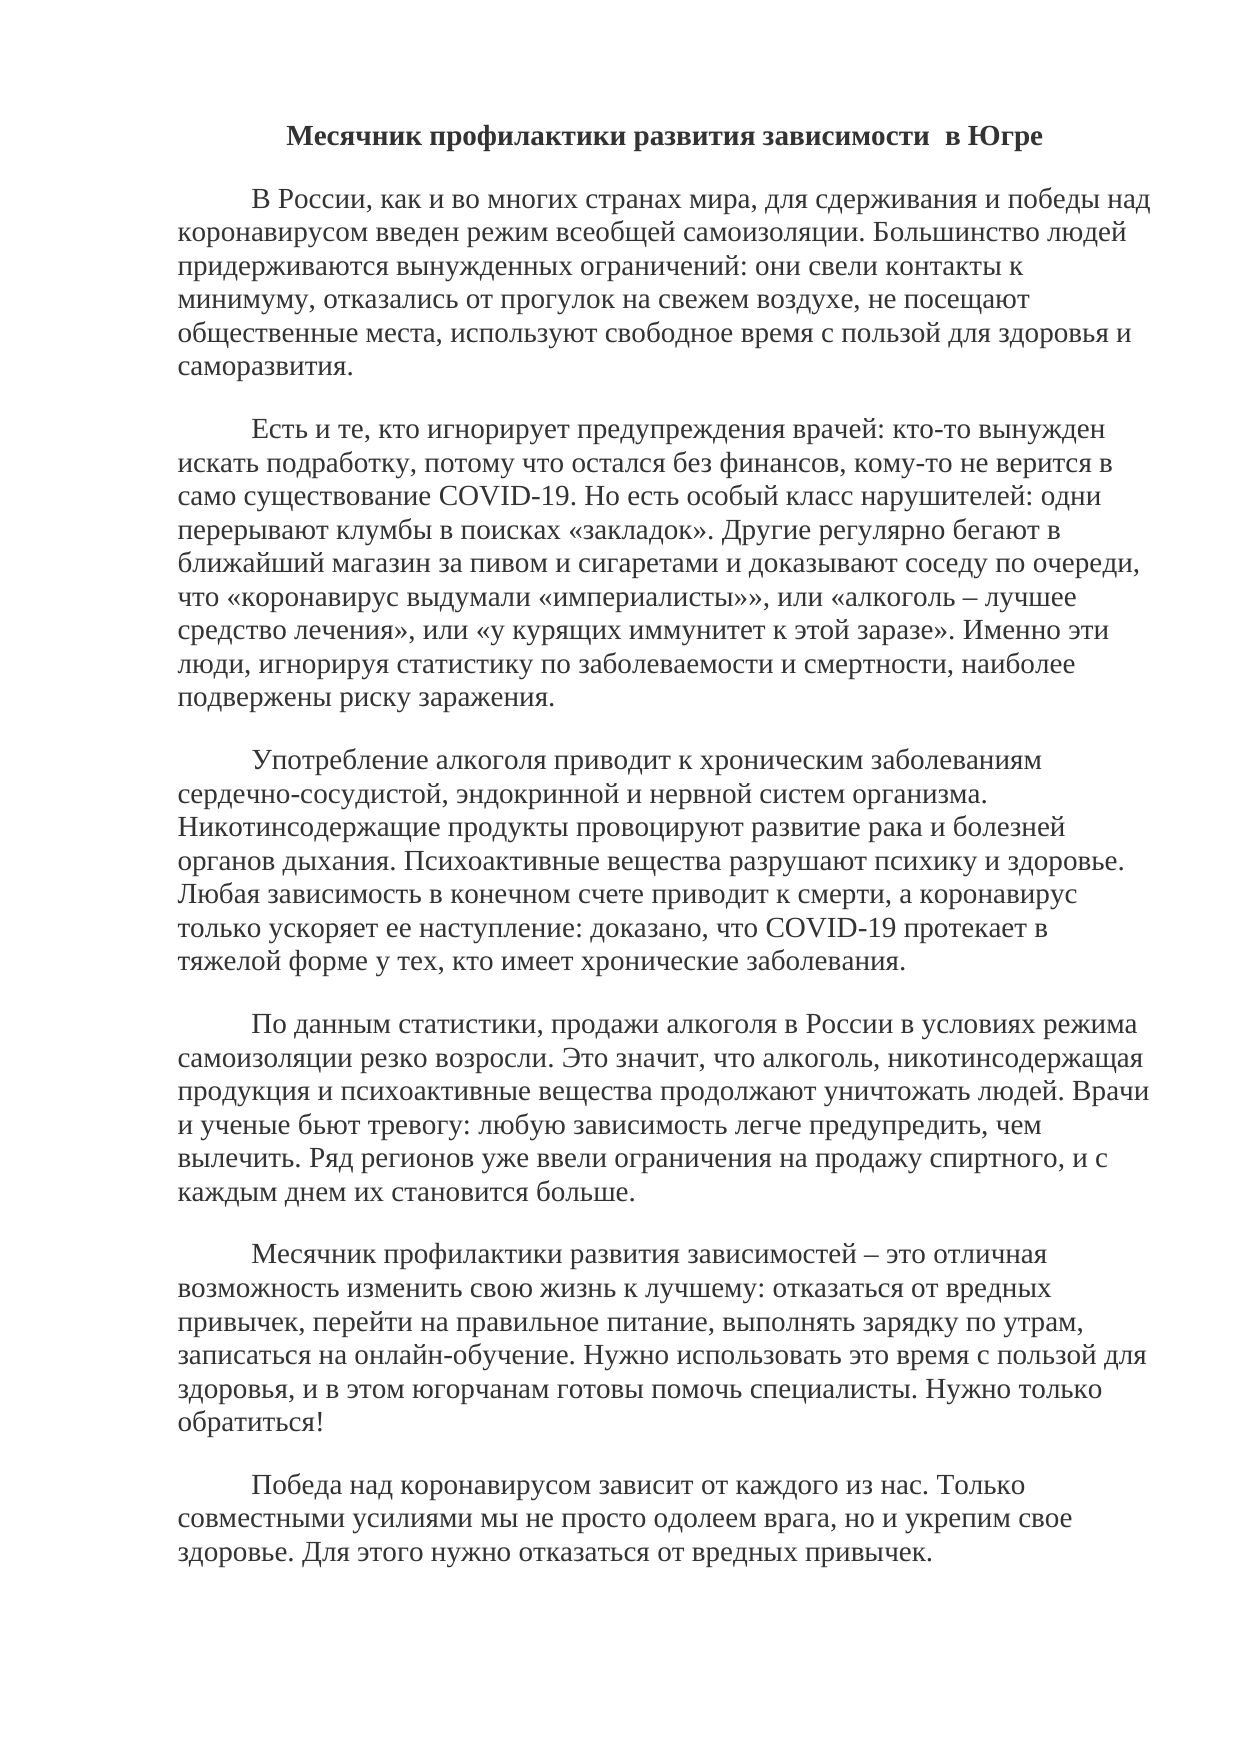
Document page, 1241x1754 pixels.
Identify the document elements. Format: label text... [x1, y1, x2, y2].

text По данным статистики, продажи алкоголя в России в условиях режима самоизоляции резко возросли. Это значит, что алкоголь, никотинсодержащая продукция и психоактивные вещества продолжают уничтожать людей. Врачи и ученые бьют тревогу: любую зависимость легче предупредить, чем вылечить. Ряд регионов уже ввели ограничения на продажу спиртного, и с каждым днем их становится больше. [177, 1006, 1152, 1207]
text Месячник профилактики развития зависимости в Югре [177, 118, 1152, 152]
text Есть и те, кто игнорирует предупреждения врачей: кто-то вынужден искать подработку, потому что остался без финансов, кому-то не верится в само существование COVID-19. Но есть особый класс нарушителей: одни перерывают клумбы в поисках «закладок». Другие регулярно бегают в ближайший магазин за пивом и сигаретами и доказывают соседу по очереди, что «коронавирус выдумали «империалисты»», или «алкоголь – лучшее средство лечения», или «у курящих иммунитет к этой заразе». Именно эти люди, игнорируя статистику по заболеваемости и смертности, наиболее подвержены риску заражения. [177, 411, 1152, 713]
text В России, как и во многих странах мира, для сдерживания и победы над коронавирусом введен режим всеобщей самоизоляции. Большинство людей придерживаются вынужденных ограничений: они свели контакты к минимуму, отказались от прогулок на свежем воздухе, не посещают общественные места, используют свободное время с пользой для здоровья и саморазвития. [177, 181, 1152, 382]
text Употребление алкоголя приводит к хроническим заболеваниям сердечно-сосудистой, эндокринной и нервной систем организма. Никотинсодержащие продукты провоцируют развитие рака и болезней органов дыхания. Психоактивные вещества разрушают психику и здоровье. Любая зависимость в конечном счете приводит к смерти, а коронавирус только ускоряет ее наступление: доказано, что COVID-19 протекает в тяжелой форме у тех, кто имеет хронические заболевания. [177, 742, 1152, 977]
text Месячник профилактики развития зависимостей – это отличная возможность изменить свою жизнь к лучшему: отказаться от вредных привычек, перейти на правильное питание, выполнять зарядку по утрам, записаться на онлайн-обучение. Нужно использовать это время с пользой для здоровья, и в этом югорчанам готовы помочь специалисты. Нужно только обратиться! [177, 1237, 1152, 1438]
text Победа над коронавирусом зависит от каждого из нас. Только совместными усилиями мы не просто одолеем врага, но и укрепим свое здоровье. Для этого нужно отказаться от вредных привычек. [177, 1467, 1152, 1568]
